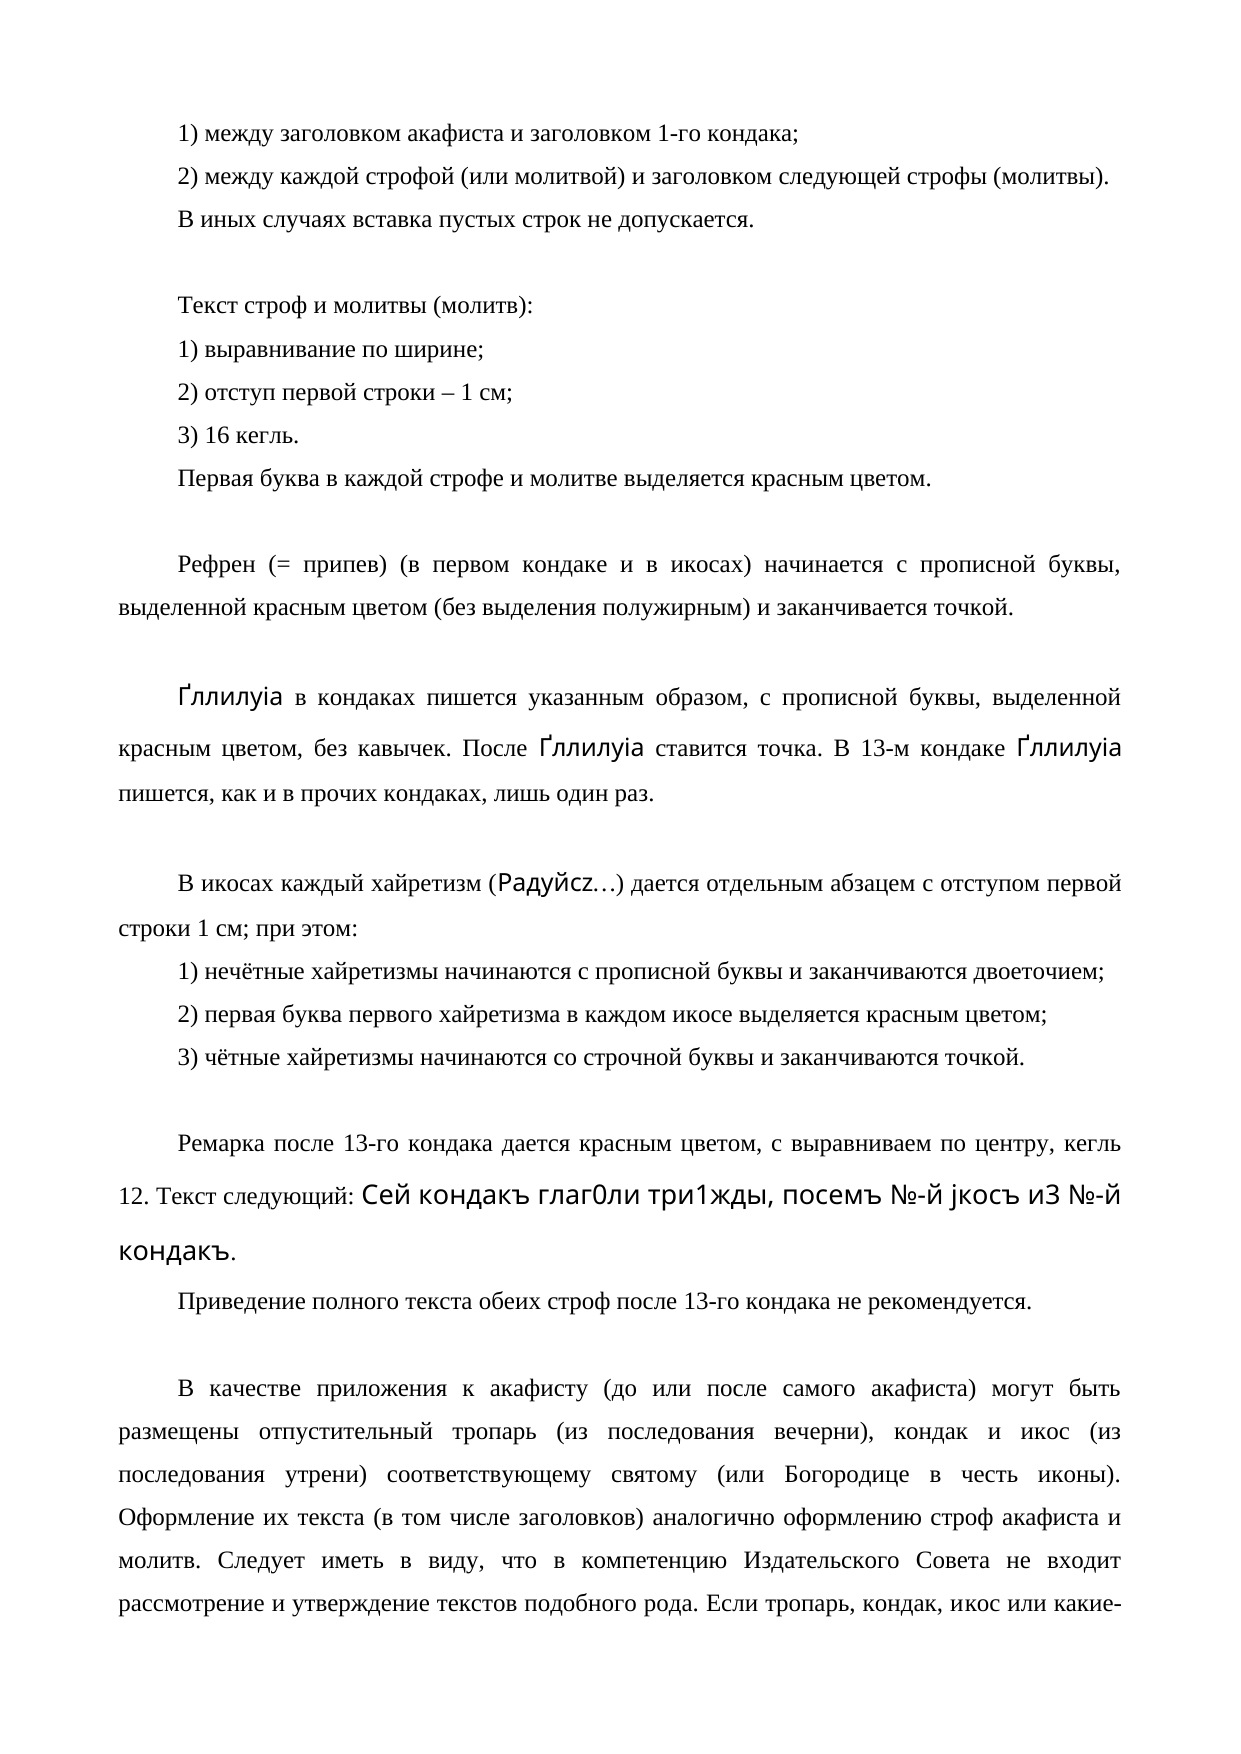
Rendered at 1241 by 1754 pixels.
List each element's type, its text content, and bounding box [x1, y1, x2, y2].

text В иных случаях вставка пустых строк не допускается. [118, 204, 1122, 233]
text Первая буква в каждой строфе и молитве выделяется красным цветом. [118, 463, 1122, 492]
text 1) нечётные хайретизмы начинаются с прописной буквы и заканчиваются двоеточием; [118, 956, 1122, 985]
text Рефрен (= припев) (в первом кондаке и в икосах) начинается с прописной буквы, выделенной красным цветом (без выделения полужирным) и заканчивается точкой. [118, 549, 1122, 621]
text 2) отступ первой строки – 1 см; [118, 377, 1122, 406]
text Текст строф и молитвы (молитв): [118, 291, 1122, 319]
text 3) 16 кегль. [118, 420, 1122, 449]
text В икосах каждый хайретизм (Рaдуйсz…) дается отдельным абзацем с отступом первой строки 1 см; при этом: [118, 864, 1122, 942]
text Ґллилyіа в кондаках пишется указанным образом, с прописной буквы, выделенной красным цветом, без кавычек. После Ґллилyіа ставится точка. В 13-м кондаке Ґллилyіа пишется, как и в прочих кондаках, лишь один раз. [118, 679, 1122, 807]
text 3) чётные хайретизмы начинаются со строчной буквы и заканчиваются точкой. [118, 1042, 1122, 1071]
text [118, 1373, 1122, 1617]
text 1) выравнивание по ширине; [118, 334, 1122, 362]
text Приведение полного текста обеих строф после 13-го кондака не рекомендуется. [118, 1286, 1122, 1315]
text 2) первая буква первого хайретизма в каждом икосе выделяется красным цветом; [118, 999, 1122, 1028]
text Ремарка после 13-го кондака дается красным цветом, с выравниваем по центру, кегль 12. Текст следующий: Сeй кондaкъ глаг0ли три1жды, посeмъ №-й јкосъ и3 №-й кондaкъ. [118, 1128, 1122, 1268]
text 1) между заголовком акафиста и заголовком 1-го кондака; [118, 118, 1122, 147]
text 2) между каждой строфой (или молитвой) и заголовком следующей строфы (молитвы). [118, 161, 1122, 190]
